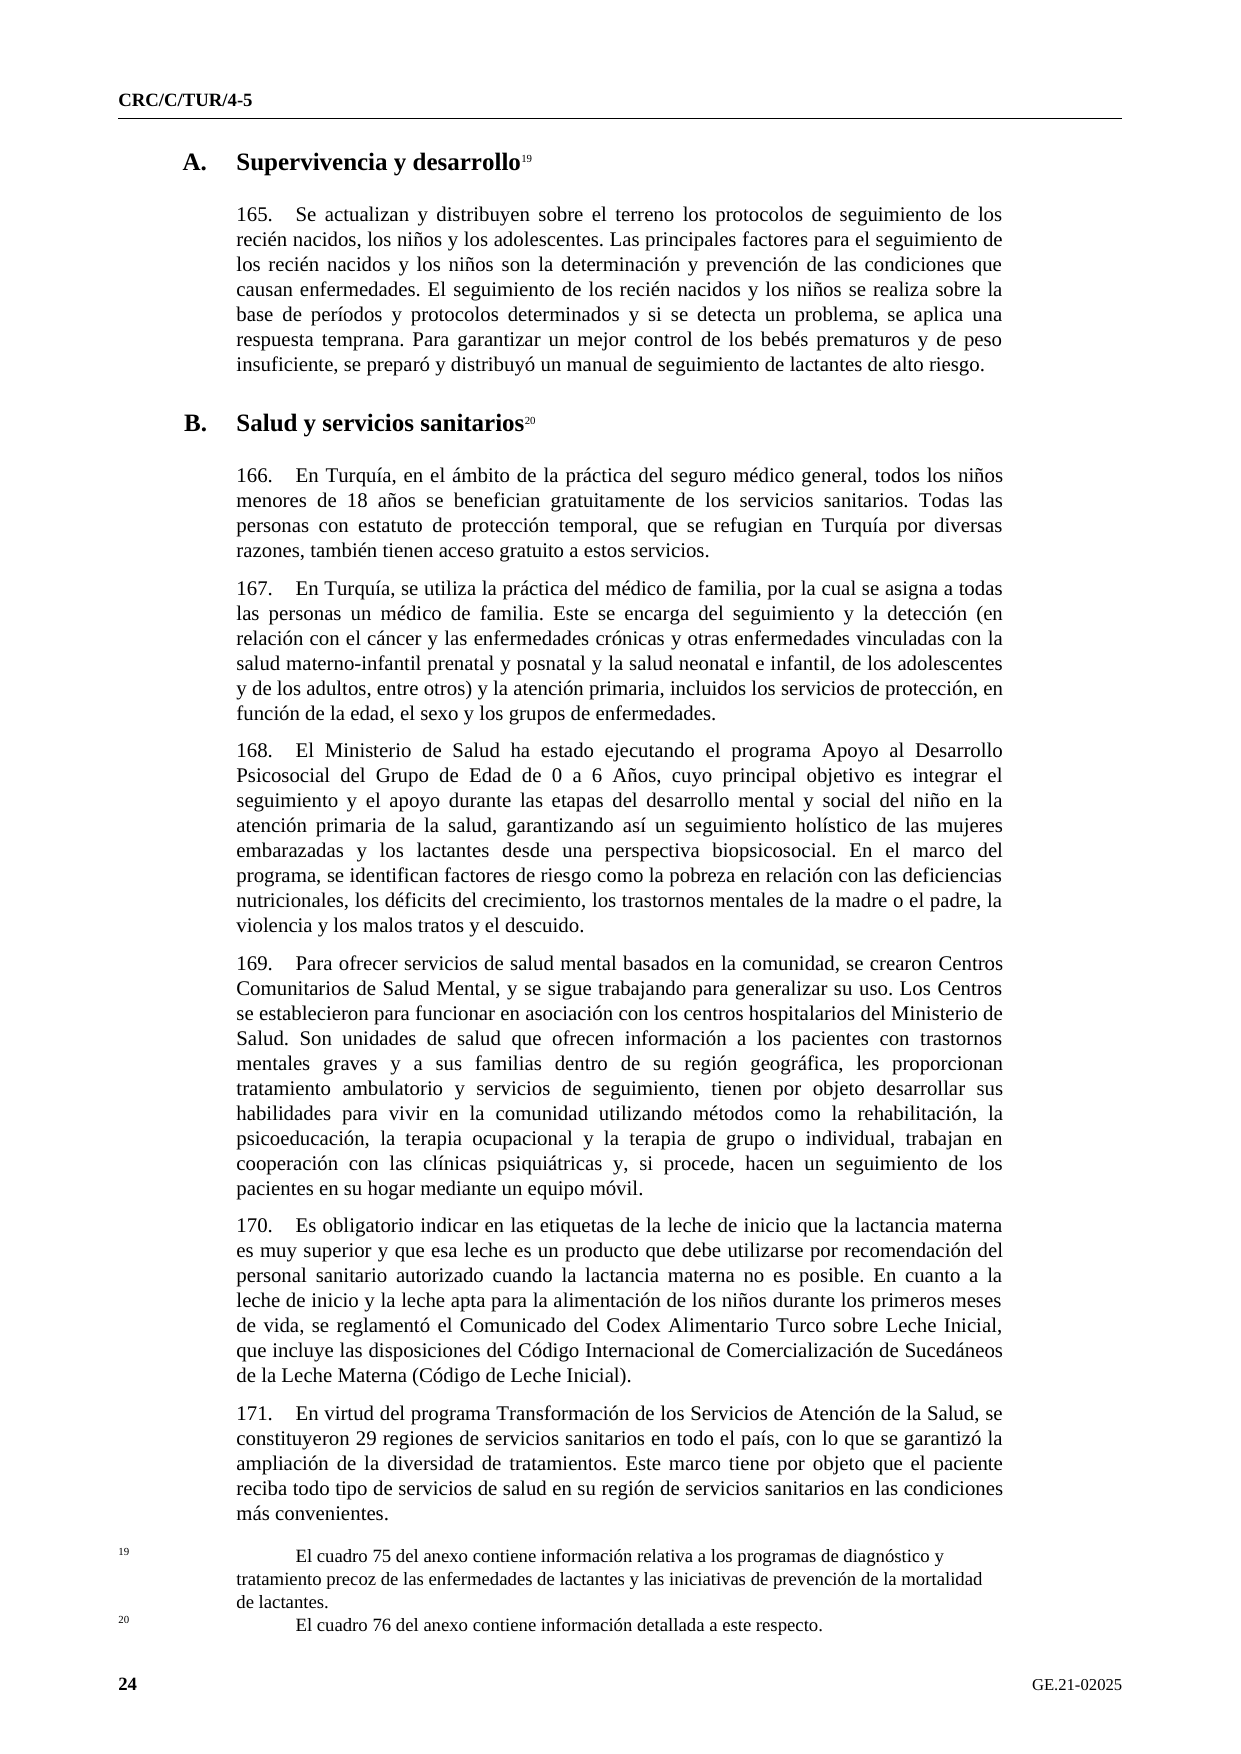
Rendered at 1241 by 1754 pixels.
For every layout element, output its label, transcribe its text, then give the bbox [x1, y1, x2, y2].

text 167. En Turquía, se utiliza la práctica del médico de familia, por la cual se asigna a todas las personas un médico de familia. Este se encarga del seguimiento y la detección (en relación con el cáncer y las enfermedades crónicas y otras enfermedades vinculadas con la salud materno-infantil prenatal y posnatal y la salud neonatal e infantil, de los adolescentes y de los adultos, entre otros) y la atención primaria, incluidos los servicios de protección, en función de la edad, el sexo y los grupos de enfermedades. [236, 575, 1004, 725]
text A. Supervivencia y desarrollo [118, 148, 1004, 176]
text 171. En virtud del programa Transformación de los Servicios de Atención de la Salud, se constituyeron 29 regiones de servicios sanitarios en todo el país, con lo que se garantizó la ampliación de la diversidad de tratamientos. Este marco tiene por objeto que el paciente reciba todo tipo de servicios de salud en su región de servicios sanitarios en las condiciones más convenientes. [236, 1400, 1004, 1525]
text 166. En Turquía, en el ámbito de la práctica del seguro médico general, todos los niños menores de 18 años se benefician gratuitamente de los servicios sanitarios. Todas las personas con estatuto de protección temporal, que se refugian en Turquía por diversas razones, también tienen acceso gratuito a estos servicios. [236, 462, 1004, 562]
text 170. Es obligatorio indicar en las etiquetas de la leche de inicio que la lactancia materna es muy superior y que esa leche es un producto que debe utilizarse por recomendación del personal sanitario autorizado cuando la lactancia materna no es posible. En cuanto a la leche de inicio y la leche apta para la alimentación de los niños durante los primeros meses de vida, se reglamentó el Comunicado del Codex Alimentario Turco sobre Leche Inicial, que incluye las disposiciones del Código Internacional de Comercialización de Sucedáneos de la Leche Materna (Código de Leche Inicial). [236, 1212, 1004, 1387]
text B. Salud y servicios sanitarios [118, 409, 1004, 437]
text 169. Para ofrecer servicios de salud mental basados en la comunidad, se crearon Centros Comunitarios de Salud Mental, y se sigue trabajando para generalizar su uso. Los Centros se establecieron para funcionar en asociación con los centros hospitalarios del Ministerio de Salud. Son unidades de salud que ofrecen información a los pacientes con trastornos mentales graves y a sus familias dentro de su región geográfica, les proporcionan tratamiento ambulatorio y servicios de seguimiento, tienen por objeto desarrollar sus habilidades para vivir en la comunidad utilizando métodos como la rehabilitación, la psicoeducación, la terapia ocupacional y la terapia de grupo o individual, trabajan en cooperación con las clínicas psiquiátricas y, si procede, hacen un seguimiento de los pacientes en su hogar mediante un equipo móvil. [236, 950, 1004, 1200]
text 165. Se actualizan y distribuyen sobre el terreno los protocolos de seguimiento de los recién nacidos, los niños y los adolescentes. Las principales factores para el seguimiento de los recién nacidos y los niños son la determinación y prevención de las condiciones que causan enfermedades. El seguimiento de los recién nacidos y los niños se realiza sobre la base de períodos y protocolos determinados y si se detecta un problema, se aplica una respuesta temprana. Para garantizar un mejor control de los bebés prematuros y de peso insuficiente, se preparó y distribuyó un manual de seguimiento de lactantes de alto riesgo. [236, 201, 1004, 376]
text 168. El Ministerio de Salud ha estado ejecutando el programa Apoyo al Desarrollo Psicosocial del Grupo de Edad de 0 a 6 Años, cuyo principal objetivo es integrar el seguimiento y el apoyo durante las etapas del desarrollo mental y social del niño en la atención primaria de la salud, garantizando así un seguimiento holístico de las mujeres embarazadas y los lactantes desde una perspectiva biopsicosocial. En el marco del programa, se identifican factores de riesgo como la pobreza en relación con las deficiencias nutricionales, los déficits del crecimiento, los trastornos mentales de la madre o el padre, la violencia y los malos tratos y el descuido. [236, 737, 1004, 937]
